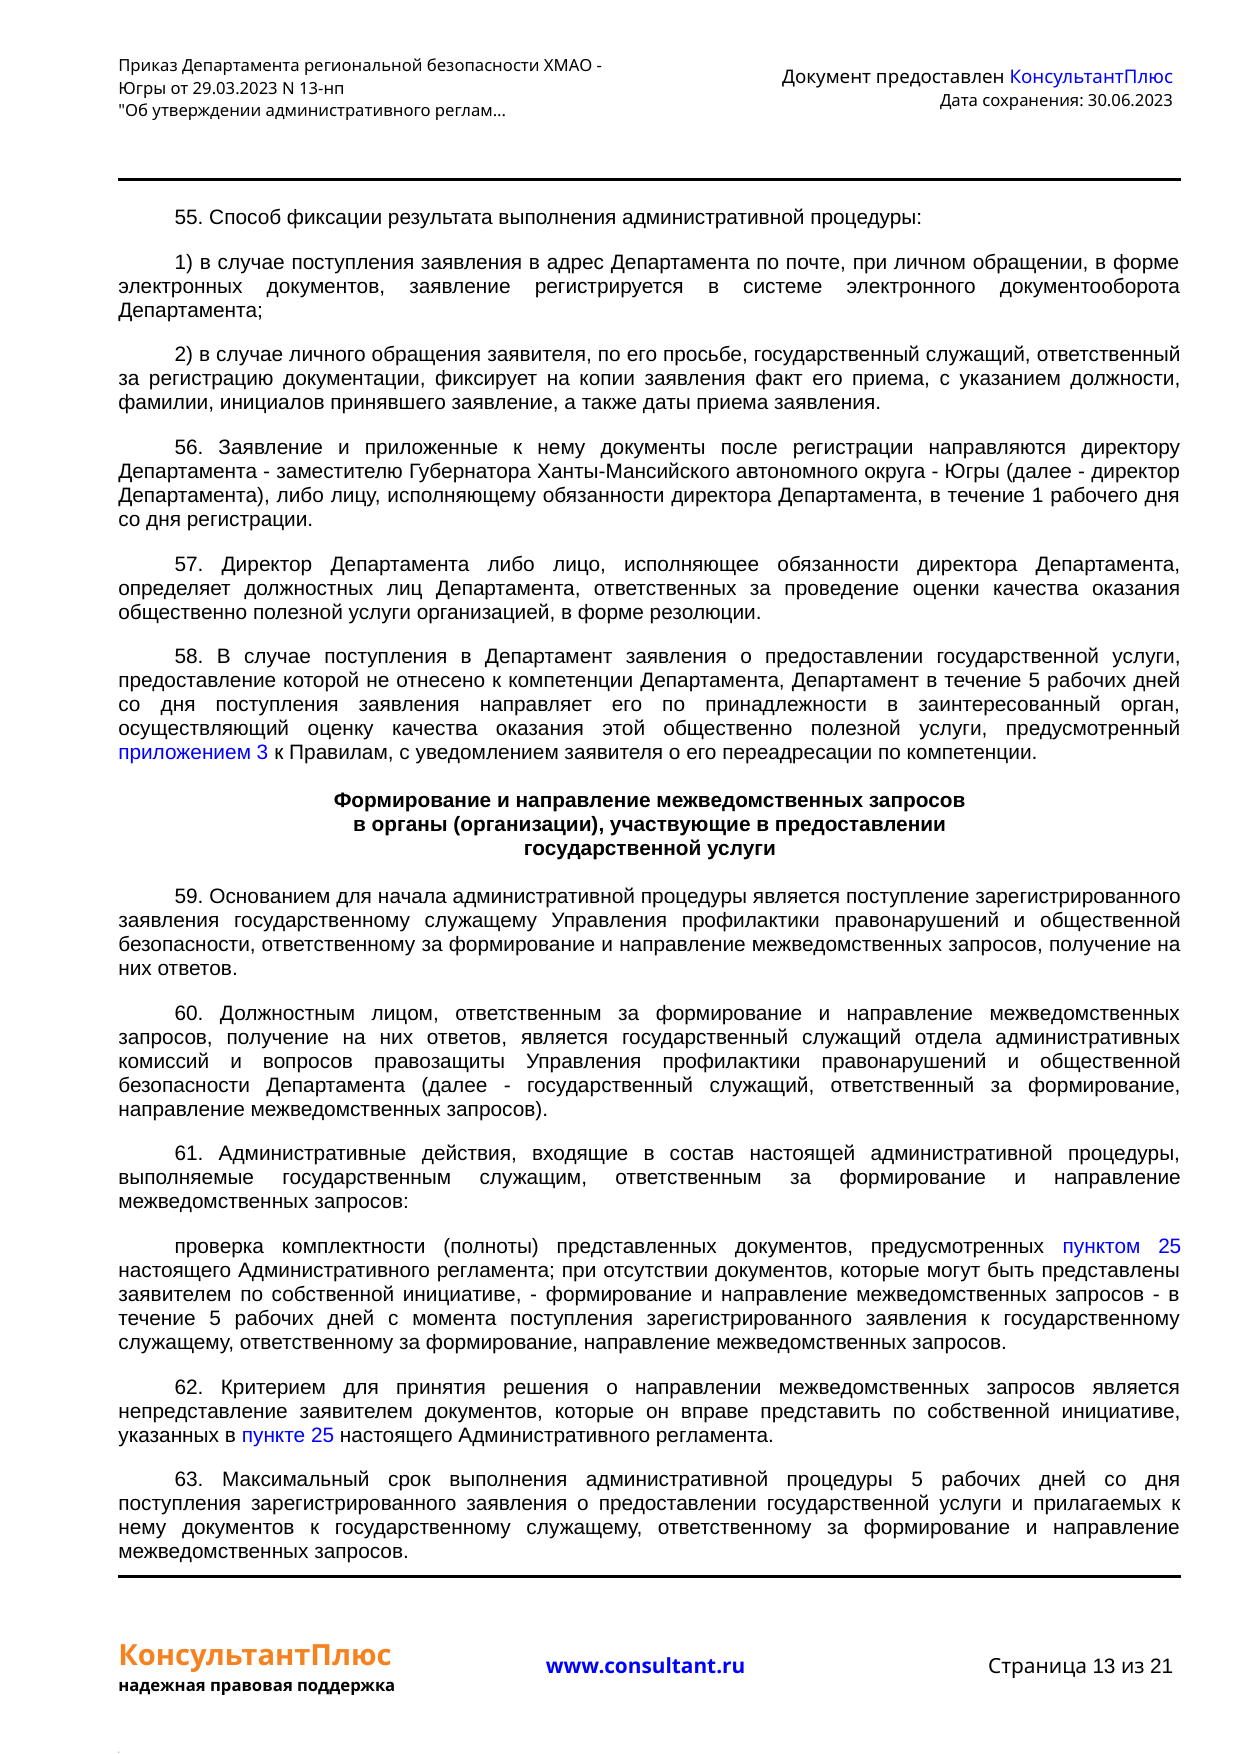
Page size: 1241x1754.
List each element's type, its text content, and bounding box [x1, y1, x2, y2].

title в органы (организации), участвующие в предоставлении [118, 812, 1181, 836]
text 62. Критерием для принятия решения о направлении межведомственных запросов является непредставление заявителем документов, которые он вправе представить по собственной инициативе, указанных в пункте 25 настоящего Административного регламента. [118, 1374, 1181, 1446]
text 55. Способ фиксации результата выполнения административной процедуры: [118, 205, 1181, 229]
text 58. В случае поступления в Департамент заявления о предоставлении государственной услуги, предоставление которой не отнесено к компетенции Департамента, Департамент в течение 5 рабочих дней со дня поступления заявления направляет его по принадлежности в заинтересованный орган, осуществляющий оценку качества оказания этой общественно полезной услуги, предусмотренный приложением 3 к Правилам, с уведомлением заявителя о его переадресации по компетенции. [118, 644, 1181, 764]
text 59. Основанием для начала административной процедуры является поступление зарегистрированного заявления государственному служащему Управления профилактики правонарушений и общественной безопасности, ответственному за формирование и направление межведомственных запросов, получение на них ответов. [118, 884, 1181, 980]
text 63. Максимальный срок выполнения административной процедуры 5 рабочих дней со дня поступления зарегистрированного заявления о предоставлении государственной услуги и прилагаемых к нему документов к государственному служащему, ответственному за формирование и направление межведомственных запросов. [118, 1467, 1181, 1563]
text 56. Заявление и приложенные к нему документы после регистрации направляются директору Департамента - заместителю Губернатора Ханты-Мансийского автономного округа - Югры (далее - директор Департамента), либо лицу, исполняющему обязанности директора Департамента, в течение 1 рабочего дня со дня регистрации. [118, 435, 1181, 531]
text 60. Должностным лицом, ответственным за формирование и направление межведомственных запросов, получение на них ответов, является государственный служащий отдела административных комиссий и вопросов правозащиты Управления профилактики правонарушений и общественной безопасности Департамента (далее - государственный служащий, ответственный за формирование, направление межведомственных запросов). [118, 1001, 1181, 1120]
title Формирование и направление межведомственных запросов [118, 788, 1181, 812]
text 61. Административные действия, входящие в состав настоящей административной процедуры, выполняемые государственным служащим, ответственным за формирование и направление межведомственных запросов: [118, 1141, 1181, 1213]
title государственной услуги [118, 836, 1181, 860]
text 2) в случае личного обращения заявителя, по его просьбе, государственный служащий, ответственный за регистрацию документации, фиксирует на копии заявления факт его приема, с указанием должности, фамилии, инициалов принявшего заявление, а также даты приема заявления. [118, 342, 1181, 414]
text 57. Директор Департамента либо лицо, исполняющее обязанности директора Департамента, определяет должностных лиц Департамента, ответственных за проведение оценки качества оказания общественно полезной услуги организацией, в форме резолюции. [118, 552, 1181, 623]
text 1) в случае поступления заявления в адрес Департамента по почте, при личном обращении, в форме электронных документов, заявление регистрируется в системе электронного документооборота Департамента; [118, 249, 1181, 321]
text проверка комплектности (полноты) представленных документов, предусмотренных пунктом 25 настоящего Административного регламента; при отсутствии документов, которые могут быть представлены заявителем по собственной инициативе, - формирование и направление межведомственных запросов - в течение 5 рабочих дней с момента поступления зарегистрированного заявления к государственному служащему, ответственному за формирование, направление межведомственных запросов. [118, 1234, 1181, 1354]
